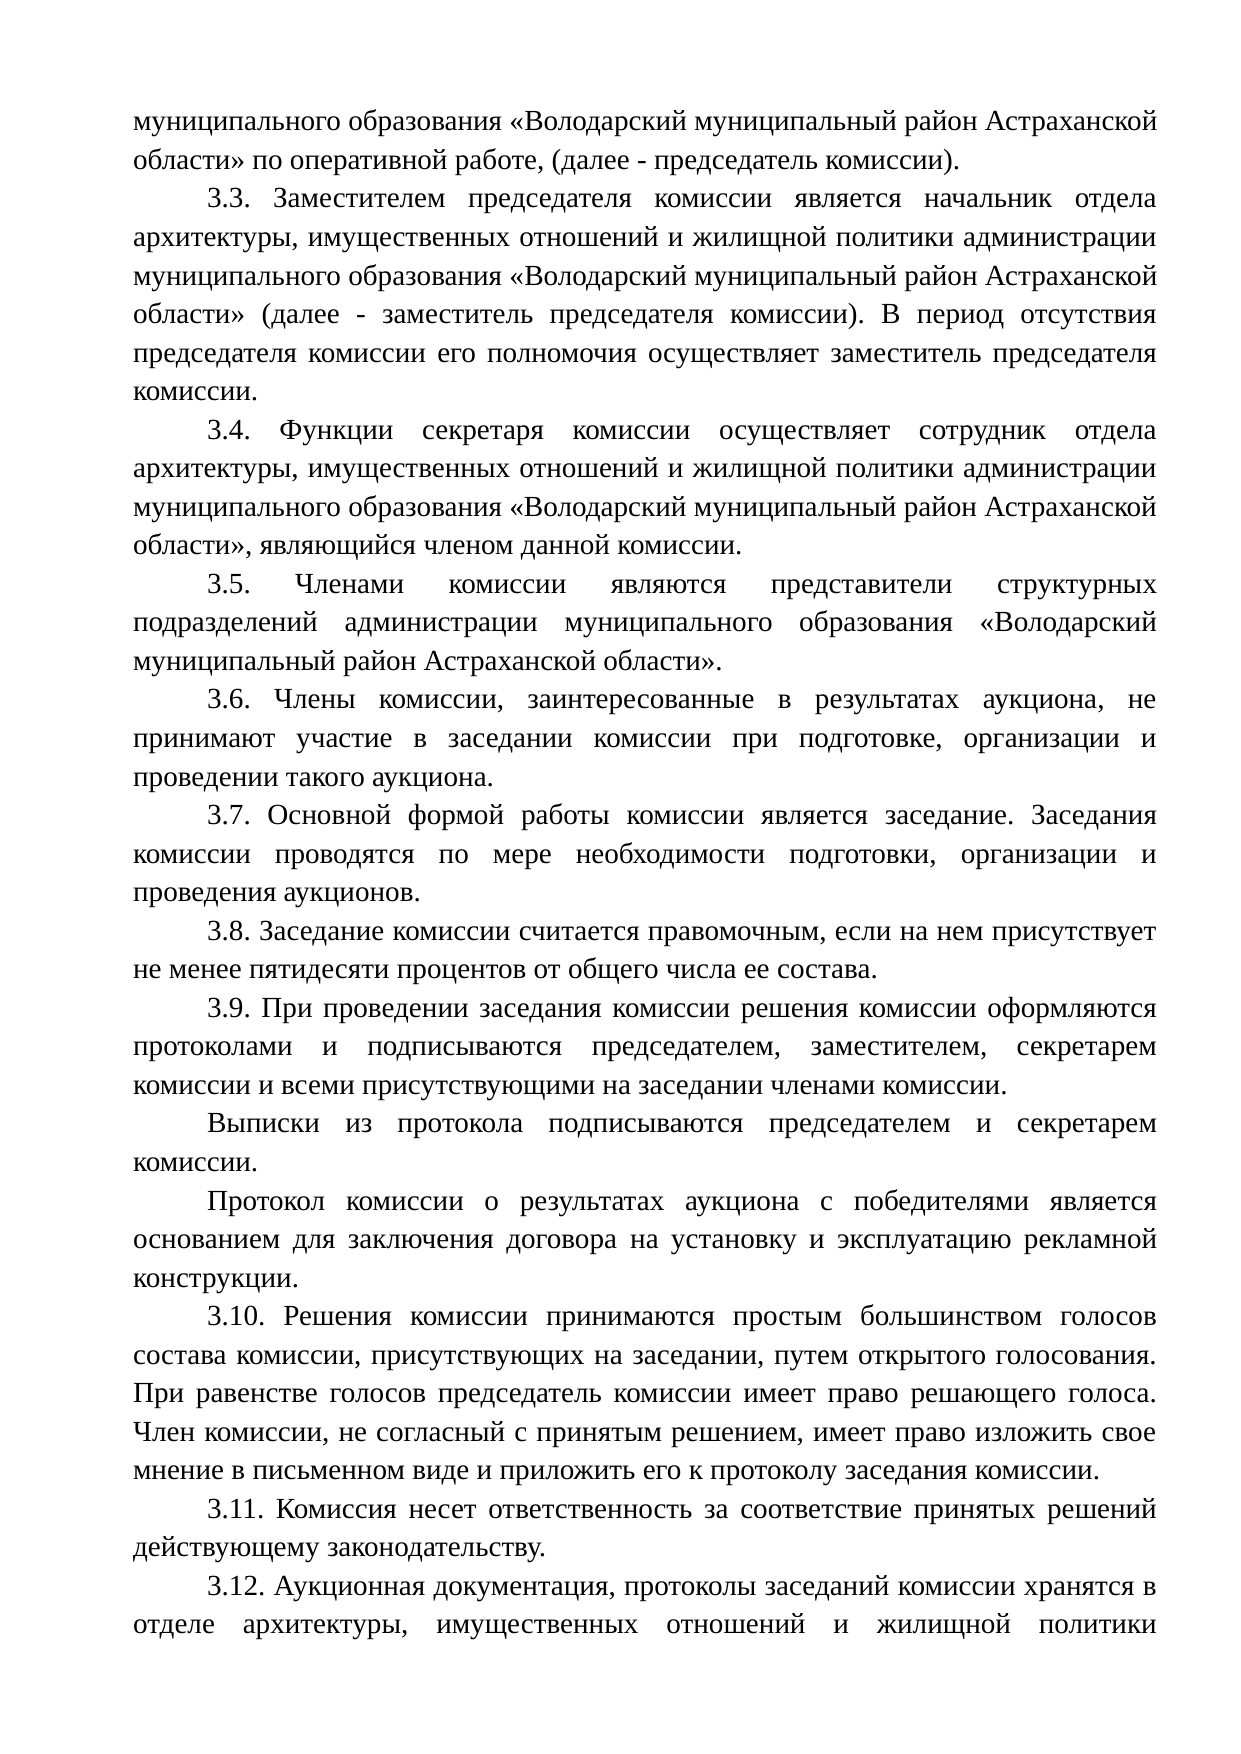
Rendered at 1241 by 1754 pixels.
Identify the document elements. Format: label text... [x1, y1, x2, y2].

text 3.10. Решения комиссии принимаются простым большинством голосов состава комиссии, присутствующих на заседании, путем открытого голосования. При равенстве голосов председатель комиссии имеет право решающего голоса. Член комиссии, не согласный с принятым решением, имеет право изложить свое мнение в письменном виде и приложить его к протоколу заседания комиссии. [133, 1298, 1157, 1486]
text 3.11. Комиссия несет ответственность за соответствие принятых решений действующему законодательству. [133, 1491, 1157, 1563]
text Выписки из протокола подписываются председателем и секретарем комиссии. [133, 1106, 1157, 1178]
text 3.3. Заместителем председателя комиссии является начальник отдела архитектуры, имущественных отношений и жилищной политики администрации муниципального образования «Володарский муниципальный район Астраханской области» (далее - заместитель председателя комиссии). В период отсутствия председателя комиссии его полномочия осуществляет заместитель председателя комиссии. [133, 181, 1157, 407]
text 3.9. При проведении заседания комиссии решения комиссии оформляются протоколами и подписываются председателем, заместителем, секретарем комиссии и всеми присутствующими на заседании членами комиссии. [133, 990, 1157, 1101]
text 3.8. Заседание комиссии считается правомочным, если на нем присутствует не менее пятидесяти процентов от общего числа ее состава. [133, 913, 1157, 985]
text Протокол комиссии о результатах аукциона с победителями является основанием для заключения договора на установку и эксплуатацию рекламной конструкции. [133, 1183, 1157, 1293]
text 3.7. Основной формой работы комиссии является заседание. Заседания комиссии проводятся по мере необходимости подготовки, организации и проведения аукционов. [133, 797, 1157, 908]
text 3.6. Члены комиссии, заинтересованные в результатах аукциона, не принимают участие в заседании комиссии при подготовке, организации и проведении такого аукциона. [133, 682, 1157, 792]
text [133, 103, 1157, 176]
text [133, 1568, 1157, 1640]
text 3.5. Членами комиссии являются представители структурных подразделений администрации муниципального образования «Володарский муниципальный район Астраханской области». [133, 566, 1157, 677]
text 3.4. Функции секретаря комиссии осуществляет сотрудник отдела архитектуры, имущественных отношений и жилищной политики администрации муниципального образования «Володарский муниципальный район Астраханской области», являющийся членом данной комиссии. [133, 412, 1157, 561]
